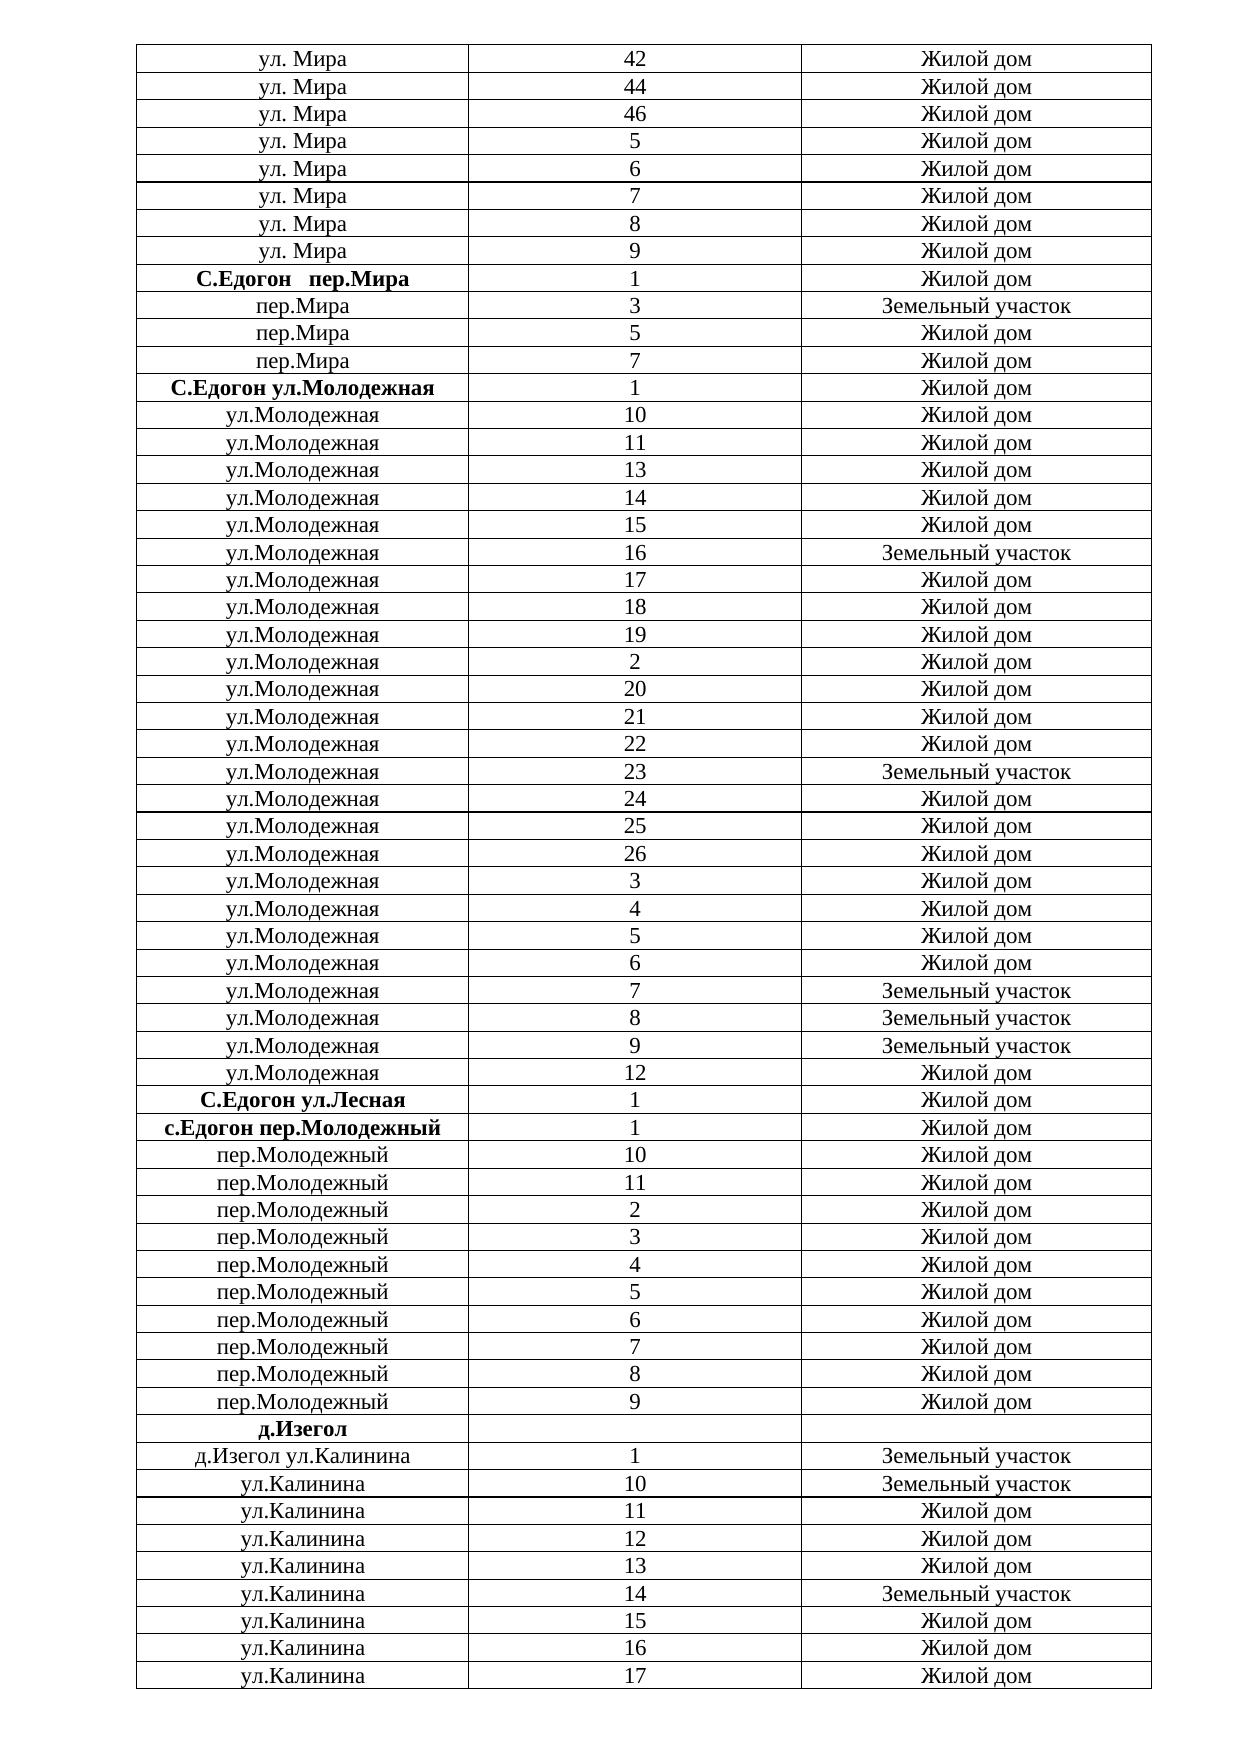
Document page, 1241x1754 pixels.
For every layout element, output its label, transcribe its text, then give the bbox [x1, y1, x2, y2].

table_cell 4 [469, 1251, 801, 1277]
table_cell Жилой дом [802, 374, 1151, 401]
table_cell ул.Молодежная [137, 813, 468, 839]
table_cell ул. Мира [137, 73, 468, 99]
table_cell ул.Молодежная [137, 484, 468, 510]
table_cell 25 [469, 813, 801, 839]
table_cell ул. Мира [137, 155, 468, 181]
table_cell ул. Мира [137, 128, 468, 154]
table_cell 11 [469, 1169, 801, 1195]
table_cell пер.Молодежный [137, 1333, 468, 1359]
table_cell Жилой дом [802, 840, 1151, 866]
table_cell 9 [469, 1032, 801, 1058]
table_cell Жилой дом [802, 511, 1151, 537]
table_cell ул.Молодежная [137, 1032, 468, 1058]
table_cell ул.Молодежная [137, 922, 468, 948]
table_cell ул.Молодежная [137, 676, 468, 702]
table_cell 1 [469, 1114, 801, 1140]
table_cell ул. Мира [137, 45, 468, 72]
table_cell ул.Молодежная [137, 402, 468, 428]
table_cell Жилой дом [802, 1498, 1151, 1524]
table_cell С.Едогон ул.Молодежная [137, 374, 468, 401]
table_cell ул.Калинина [137, 1580, 468, 1606]
table_cell ул.Молодежная [137, 593, 468, 620]
table_cell 13 [469, 1552, 801, 1578]
table_cell 7 [469, 977, 801, 1003]
table_cell Жилой дом [802, 1662, 1151, 1688]
table_cell 26 [469, 840, 801, 866]
table_cell 1 [469, 265, 801, 291]
table_cell ул.Молодежная [137, 456, 468, 483]
table_cell 16 [469, 1634, 801, 1661]
table_cell ул. Мира [137, 100, 468, 127]
table_cell 7 [469, 347, 801, 373]
table_cell Жилой дом [802, 1525, 1151, 1551]
table_cell ул.Молодежная [137, 539, 468, 565]
table_cell пер.Молодежный [137, 1388, 468, 1414]
table_cell 21 [469, 703, 801, 729]
table_cell Жилой дом [802, 730, 1151, 757]
table_cell ул. Мира [137, 210, 468, 236]
table_cell Жилой дом [802, 237, 1151, 263]
table_cell Жилой дом [802, 347, 1151, 373]
table_cell ул.Молодежная [137, 1059, 468, 1085]
table_cell 3 [469, 867, 801, 894]
table_cell Жилой дом [802, 402, 1151, 428]
table_cell 23 [469, 758, 801, 784]
table_cell 10 [469, 1141, 801, 1168]
table_cell 3 [469, 1224, 801, 1250]
table_cell 1 [469, 374, 801, 401]
table_cell Земельный участок [802, 977, 1151, 1003]
table_cell ул.Калинина [137, 1552, 468, 1578]
table_cell ул.Молодежная [137, 840, 468, 866]
table_cell 8 [469, 1004, 801, 1031]
table_cell Жилой дом [802, 950, 1151, 976]
table_cell Жилой дом [802, 922, 1151, 948]
table_cell Жилой дом [802, 703, 1151, 729]
table_cell Жилой дом [802, 1251, 1151, 1277]
table_cell Жилой дом [802, 45, 1151, 72]
table_cell 7 [469, 183, 801, 209]
table_cell ул.Калинина [137, 1498, 468, 1524]
table_cell [469, 1415, 801, 1442]
table_cell пер.Мира [137, 292, 468, 318]
table_cell 22 [469, 730, 801, 757]
table_cell Земельный участок [802, 1580, 1151, 1606]
table_cell Жилой дом [802, 621, 1151, 647]
table_cell Жилой дом [802, 676, 1151, 702]
table_cell Жилой дом [802, 1059, 1151, 1085]
table_cell Жилой дом [802, 73, 1151, 99]
table_cell Жилой дом [802, 210, 1151, 236]
table_cell Жилой дом [802, 593, 1151, 620]
table_cell Жилой дом [802, 1552, 1151, 1578]
table_cell ул.Молодежная [137, 758, 468, 784]
table_cell 42 [469, 45, 801, 72]
table_cell 17 [469, 566, 801, 592]
table_cell Жилой дом [802, 566, 1151, 592]
table_cell ул.Молодежная [137, 566, 468, 592]
table_cell ул.Молодежная [137, 1004, 468, 1031]
table_cell 19 [469, 621, 801, 647]
table_cell с.Едогон пер.Молодежный [137, 1114, 468, 1140]
table_cell ул.Молодежная [137, 648, 468, 674]
table_cell 18 [469, 593, 801, 620]
table_cell Жилой дом [802, 1196, 1151, 1222]
table_cell Жилой дом [802, 1086, 1151, 1113]
table_cell 14 [469, 1580, 801, 1606]
table_cell 16 [469, 539, 801, 565]
table_cell ул.Молодежная [137, 977, 468, 1003]
table_cell 1 [469, 1086, 801, 1113]
table_cell 5 [469, 922, 801, 948]
table_cell 8 [469, 210, 801, 236]
table_cell Жилой дом [802, 1141, 1151, 1168]
table_cell Жилой дом [802, 128, 1151, 154]
table_cell Земельный участок [802, 539, 1151, 565]
table_cell ул. Мира [137, 183, 468, 209]
table_cell 11 [469, 429, 801, 455]
table_cell д.Изегол [137, 1415, 468, 1442]
table_cell ул.Молодежная [137, 621, 468, 647]
table_cell Жилой дом [802, 867, 1151, 894]
table_cell Жилой дом [802, 319, 1151, 346]
table_cell 2 [469, 1196, 801, 1222]
table_cell 1 [469, 1443, 801, 1469]
table_cell 5 [469, 128, 801, 154]
table_cell Жилой дом [802, 1278, 1151, 1304]
table_cell пер.Мира [137, 319, 468, 346]
table_cell Жилой дом [802, 456, 1151, 483]
table_cell 24 [469, 785, 801, 811]
table_cell Жилой дом [802, 813, 1151, 839]
table_cell пер.Молодежный [137, 1306, 468, 1332]
table_cell пер.Молодежный [137, 1278, 468, 1304]
table_cell 10 [469, 1470, 801, 1496]
table_cell 4 [469, 895, 801, 921]
table_cell 12 [469, 1059, 801, 1085]
table_cell 9 [469, 1388, 801, 1414]
table_cell Жилой дом [802, 1634, 1151, 1661]
table_cell 44 [469, 73, 801, 99]
table_cell Жилой дом [802, 1333, 1151, 1359]
table_cell 15 [469, 1607, 801, 1633]
table_cell пер.Молодежный [137, 1251, 468, 1277]
table_cell Жилой дом [802, 1114, 1151, 1140]
table_cell Жилой дом [802, 895, 1151, 921]
table_cell ул.Молодежная [137, 785, 468, 811]
table_cell Жилой дом [802, 429, 1151, 455]
table_cell пер.Молодежный [137, 1141, 468, 1168]
table_cell ул.Калинина [137, 1607, 468, 1633]
table_cell 9 [469, 237, 801, 263]
table_cell пер.Мира [137, 347, 468, 373]
table_cell Жилой дом [802, 785, 1151, 811]
table_cell 13 [469, 456, 801, 483]
table_cell пер.Молодежный [137, 1224, 468, 1250]
table_cell Жилой дом [802, 1388, 1151, 1414]
table_cell 10 [469, 402, 801, 428]
table_cell пер.Молодежный [137, 1360, 468, 1387]
table_cell пер.Молодежный [137, 1196, 468, 1222]
table_cell 6 [469, 950, 801, 976]
table_cell Жилой дом [802, 1306, 1151, 1332]
table_cell ул.Калинина [137, 1634, 468, 1661]
table_cell Земельный участок [802, 1470, 1151, 1496]
table_cell Жилой дом [802, 155, 1151, 181]
table_cell 3 [469, 292, 801, 318]
table_cell Земельный участок [802, 1004, 1151, 1031]
table_cell 7 [469, 1333, 801, 1359]
table_cell Жилой дом [802, 1607, 1151, 1633]
table_cell 17 [469, 1662, 801, 1688]
table_cell Жилой дом [802, 1360, 1151, 1387]
table_cell 12 [469, 1525, 801, 1551]
table_cell 46 [469, 100, 801, 127]
table_cell Жилой дом [802, 484, 1151, 510]
table_cell ул.Калинина [137, 1525, 468, 1551]
table_cell 5 [469, 319, 801, 346]
table_cell 6 [469, 155, 801, 181]
table_cell С.Едогон пер.Мира [137, 265, 468, 291]
table_cell 15 [469, 511, 801, 537]
table_cell Жилой дом [802, 1224, 1151, 1250]
table_cell 5 [469, 1278, 801, 1304]
table_cell ул.Калинина [137, 1470, 468, 1496]
table_cell Земельный участок [802, 1032, 1151, 1058]
table_cell ул.Молодежная [137, 703, 468, 729]
table_cell Жилой дом [802, 265, 1151, 291]
table_cell д.Изегол ул.Калинина [137, 1443, 468, 1469]
table_cell ул.Молодежная [137, 895, 468, 921]
table_cell ул.Калинина [137, 1662, 468, 1688]
table_cell Земельный участок [802, 292, 1151, 318]
table_cell 11 [469, 1498, 801, 1524]
table_cell [802, 1415, 1151, 1442]
table_cell Жилой дом [802, 100, 1151, 127]
table_cell 2 [469, 648, 801, 674]
table_cell пер.Молодежный [137, 1169, 468, 1195]
table_cell С.Едогон ул.Лесная [137, 1086, 468, 1113]
table_cell ул.Молодежная [137, 730, 468, 757]
table_cell 8 [469, 1360, 801, 1387]
table_cell ул.Молодежная [137, 511, 468, 537]
table_cell ул.Молодежная [137, 429, 468, 455]
table_cell Жилой дом [802, 183, 1151, 209]
table_cell ул.Молодежная [137, 950, 468, 976]
table_cell 14 [469, 484, 801, 510]
table_cell Жилой дом [802, 648, 1151, 674]
table_cell 6 [469, 1306, 801, 1332]
table_cell Жилой дом [802, 1169, 1151, 1195]
table_cell ул. Мира [137, 237, 468, 263]
table_cell 20 [469, 676, 801, 702]
table_cell ул.Молодежная [137, 867, 468, 894]
table_cell Земельный участок [802, 758, 1151, 784]
table_cell Земельный участок [802, 1443, 1151, 1469]
